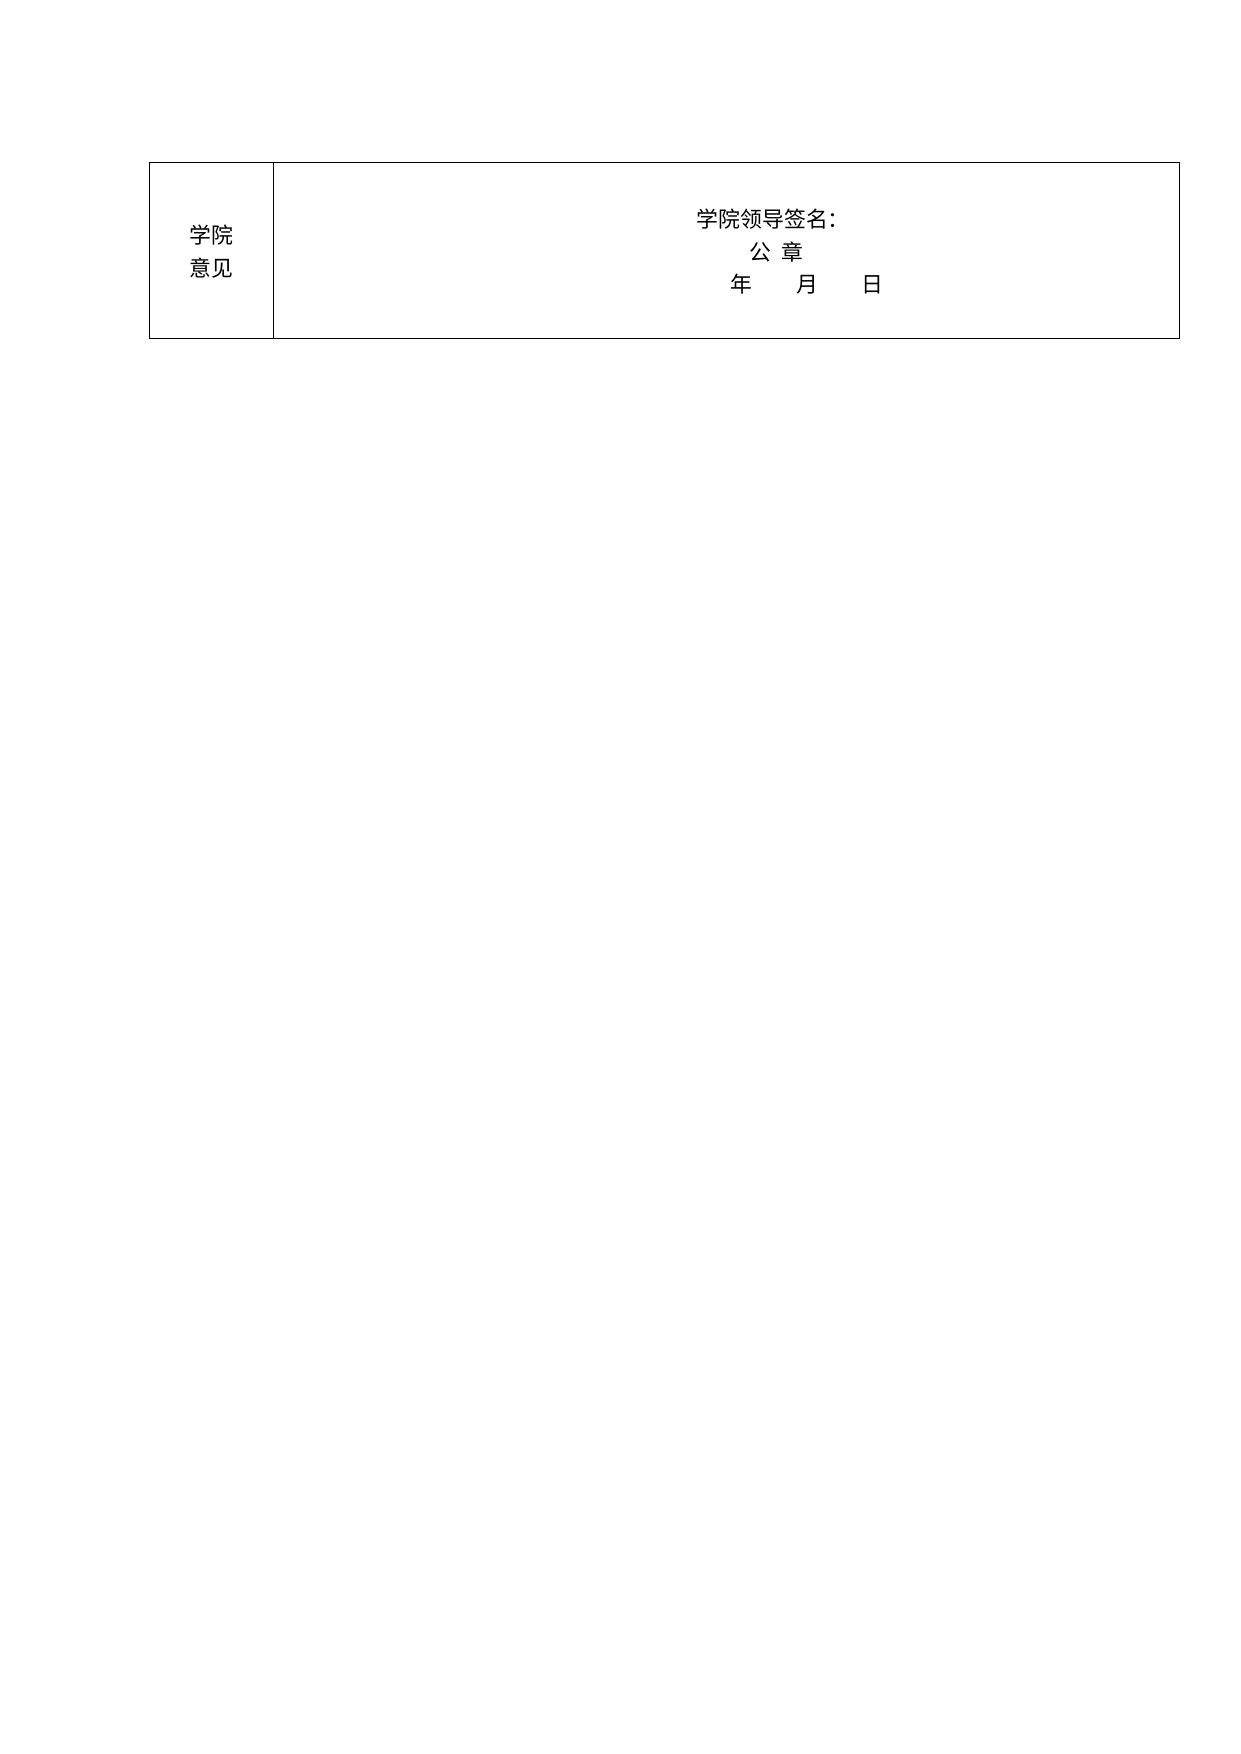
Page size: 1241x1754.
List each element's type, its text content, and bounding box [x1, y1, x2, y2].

table_cell 学院领导签名： 公 章 年 月 日 [274, 163, 1179, 338]
table_cell 学院 意见 [150, 163, 273, 338]
